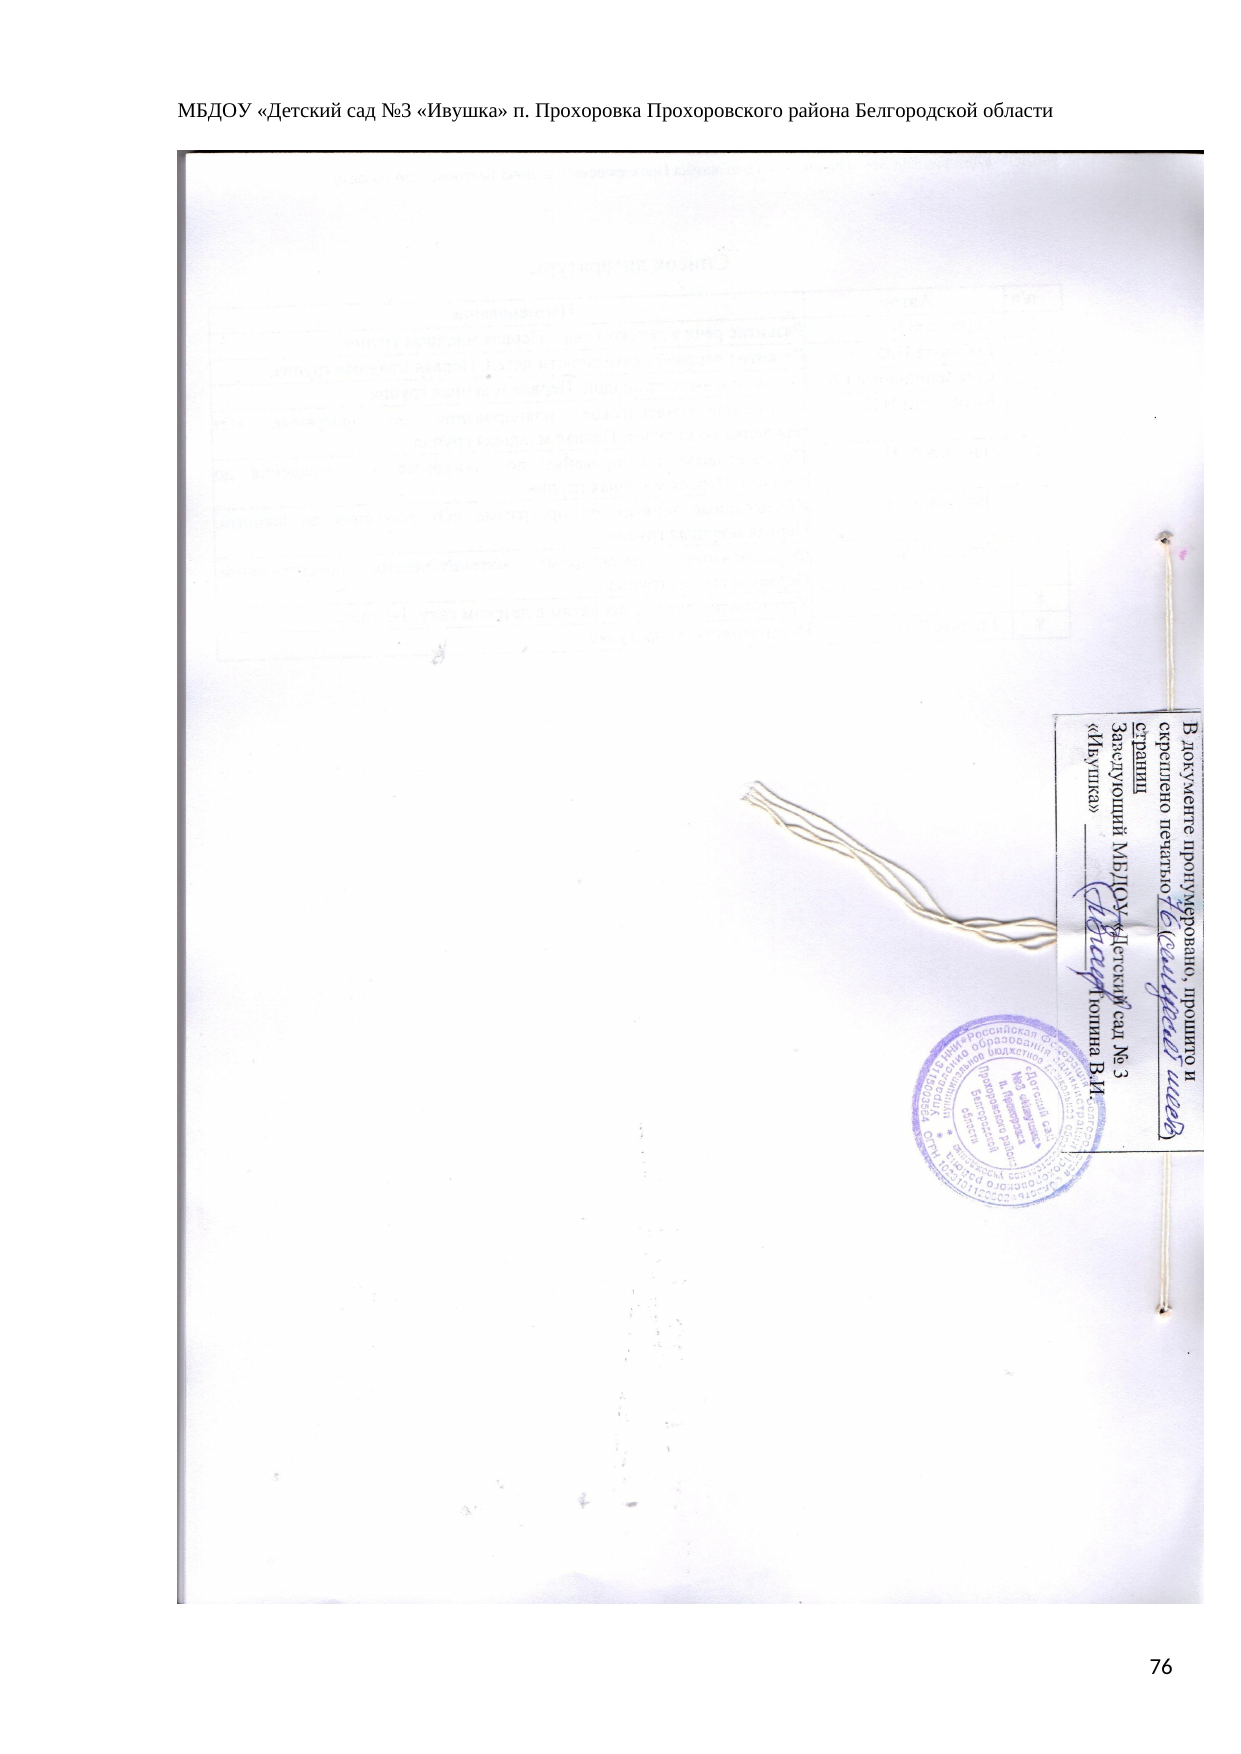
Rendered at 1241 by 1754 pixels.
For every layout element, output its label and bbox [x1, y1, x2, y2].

picture [177, 150, 1204, 1604]
